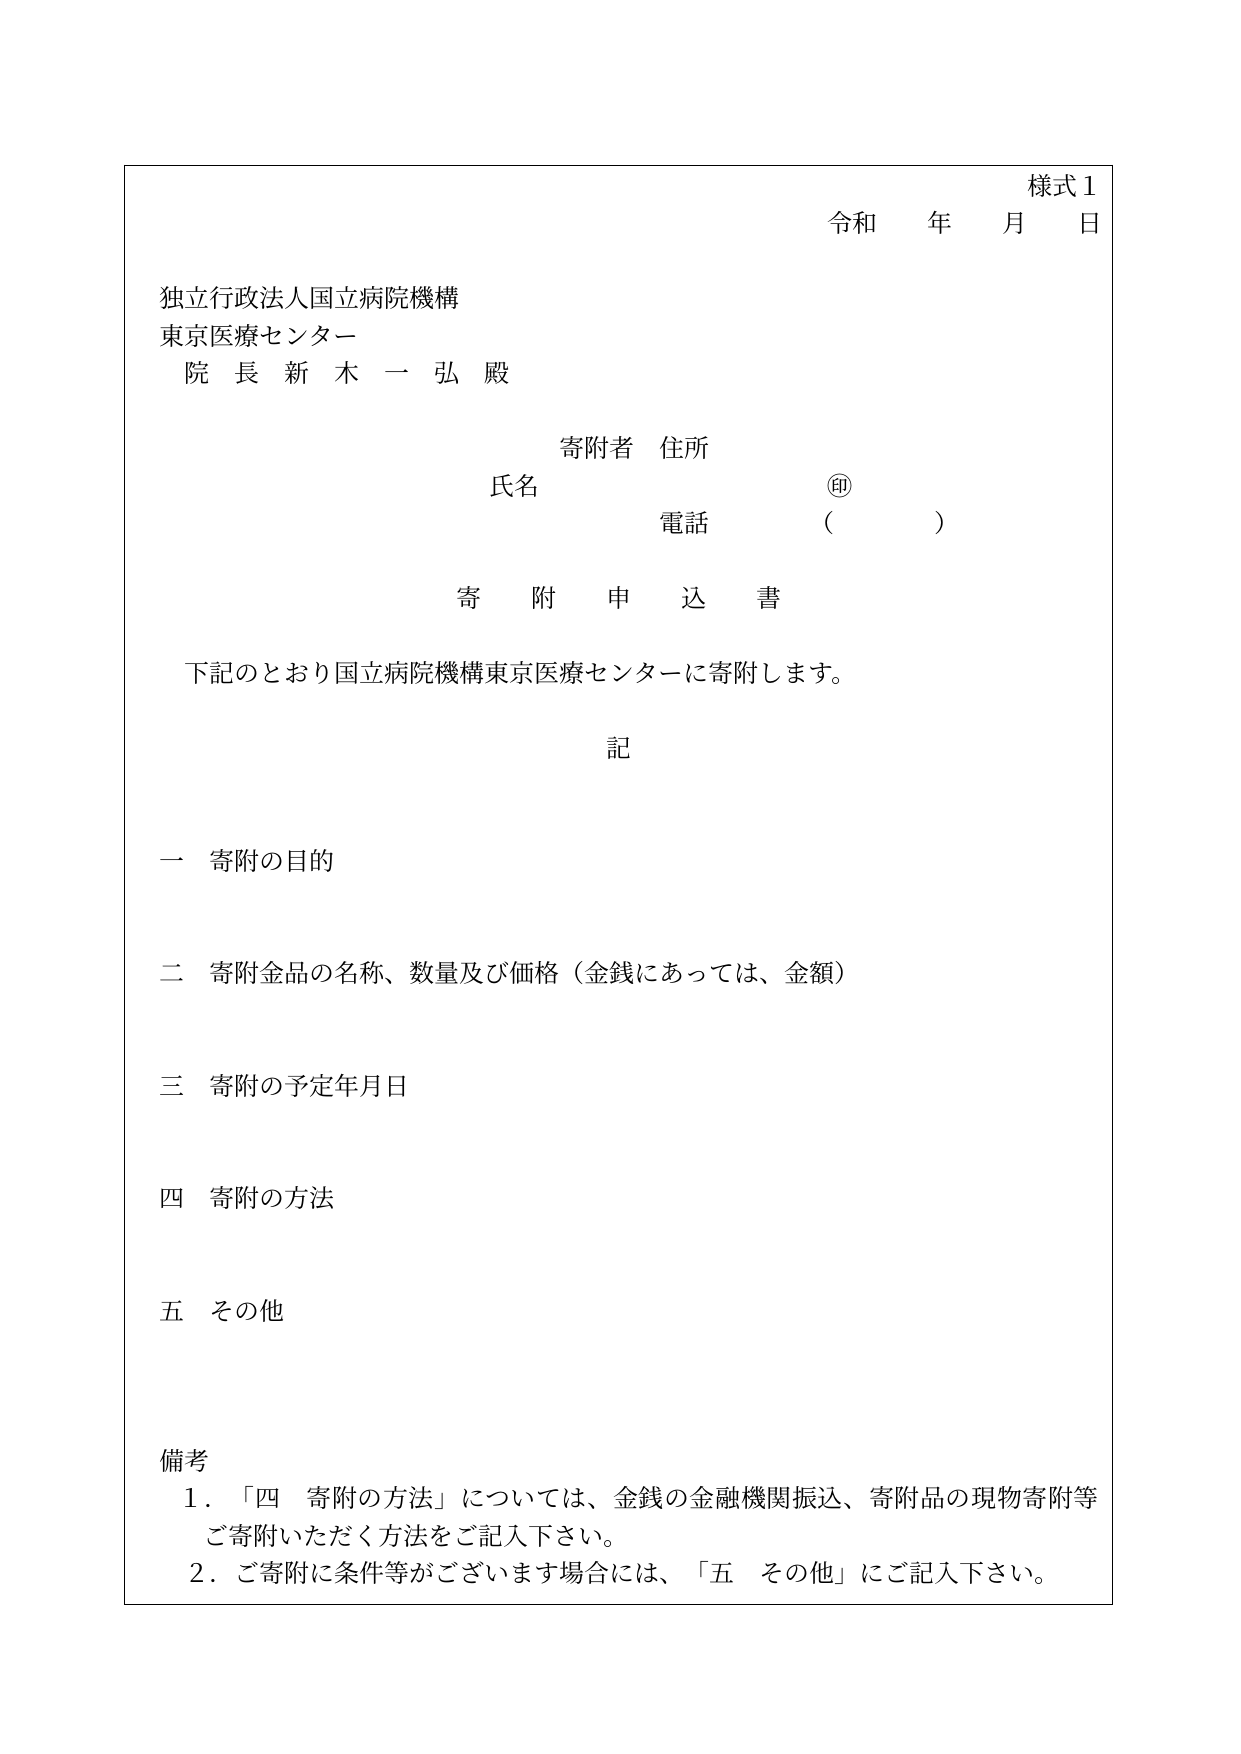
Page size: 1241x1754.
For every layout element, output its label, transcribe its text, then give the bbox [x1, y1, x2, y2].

table_header 様式１ 令和 年 月 日 独立行政法人国立病院機構 東京医療センター 院 長 新 木 一 弘 殿 寄附者 住所 氏名 ㊞ 電話 （ ） 寄 附 申 込 書 下記のとおり国立病院機構東京医療センターに寄附します。 記 一 寄附の目的 二 寄附金品の名称、数量及び価格（金銭にあっては、金額） 三 寄附の予定年月日 四 寄附の方法 五 その他 備考 １．「四 寄附の方法」については、金銭の金融機関振込、寄附品の現物寄附等ご寄附いただく方法をご記入下さい。 ２．ご寄附に条件等がございます場合には、「五 その他」にご記入下さい。 [125, 166, 1112, 1604]
